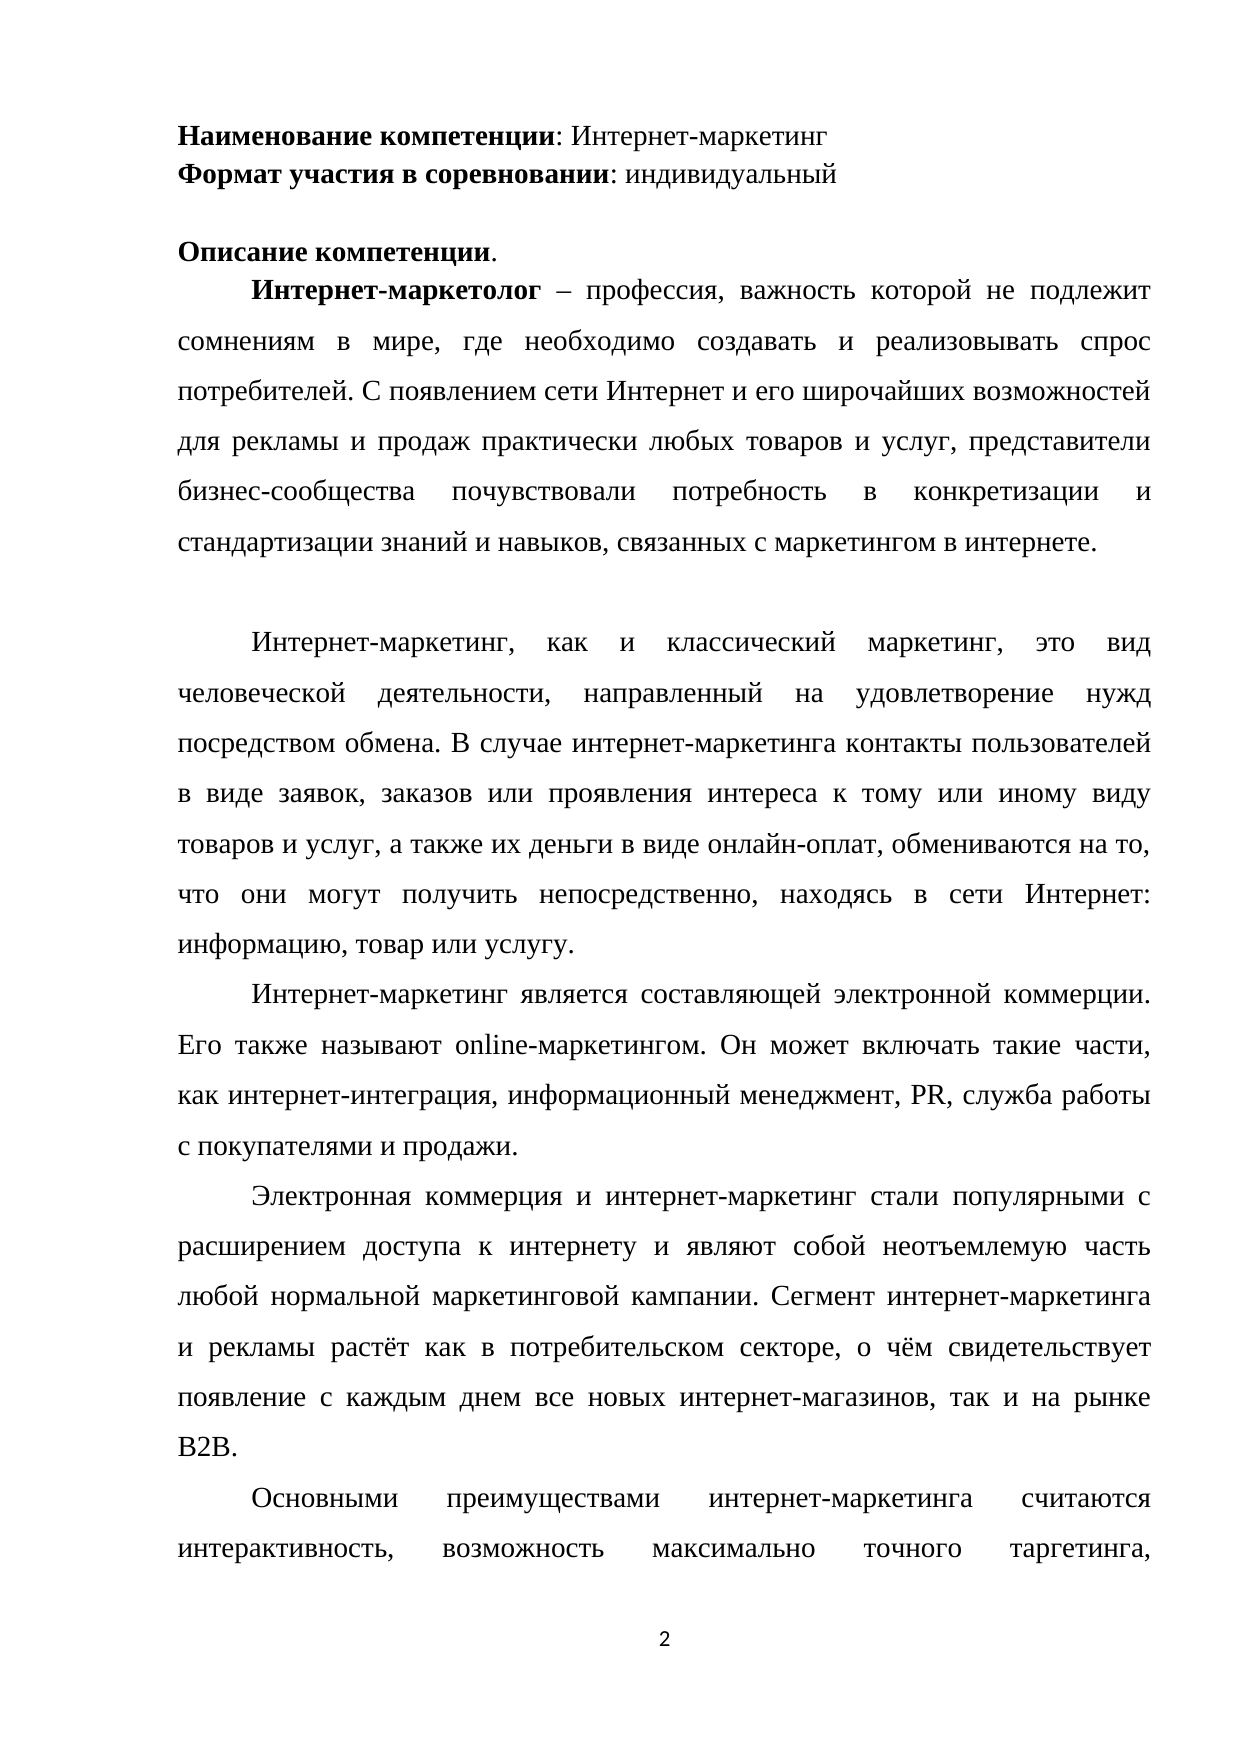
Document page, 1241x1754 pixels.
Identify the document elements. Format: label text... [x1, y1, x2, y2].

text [177, 1480, 1152, 1564]
text Интернет-маркетинг является составляющей электронной коммерции. Его также называют online-маркетингом. Он может включать такие части, как интернет-интеграция, информационный менеджмент, PR, служба работы с покупателями и продажи. [177, 977, 1152, 1161]
text Интернет-маркетинг, как и классический маркетинг, это вид человеческой деятельности, направленный на удовлетворение нужд посредством обмена. В случае интернет-маркетинга контакты пользователей в виде заявок, заказов или проявления интереса к тому или иному виду товаров и услуг, а также их деньги в виде онлайн-оплат, обмениваются на то, что они могут получить непосредственно, находясь в сети Интернет: информацию, товар или услугу. [177, 624, 1152, 960]
text Интернет-маркетолог – профессия, важность которой не подлежит сомнениям в мире, где необходимо создавать и реализовывать спрос потребителей. С появлением сети Интернет и его широчайших возможностей для рекламы и продаж практически любых товаров и услуг, представители бизнес-сообщества почувствовали потребность в конкретизации и стандартизации знаний и навыков, связанных с маркетингом в интернете. [177, 272, 1152, 557]
text Наименование компетенции: Интернет-маркетинг [177, 118, 1152, 152]
text Электронная коммерция и интернет-маркетинг стали популярными с расширением доступа к интернету и являют собой неотъемлемую часть любой нормальной маркетинговой кампании. Сегмент интернет-маркетинга и рекламы растёт как в потребительском секторе, о чём свидетельствует появление с каждым днем все новых интернет-магазинов, так и на рынке B2B. [177, 1178, 1152, 1463]
text Описание компетенции. [177, 234, 1152, 267]
text Формат участия в соревновании: индивидуальный [177, 157, 1152, 190]
